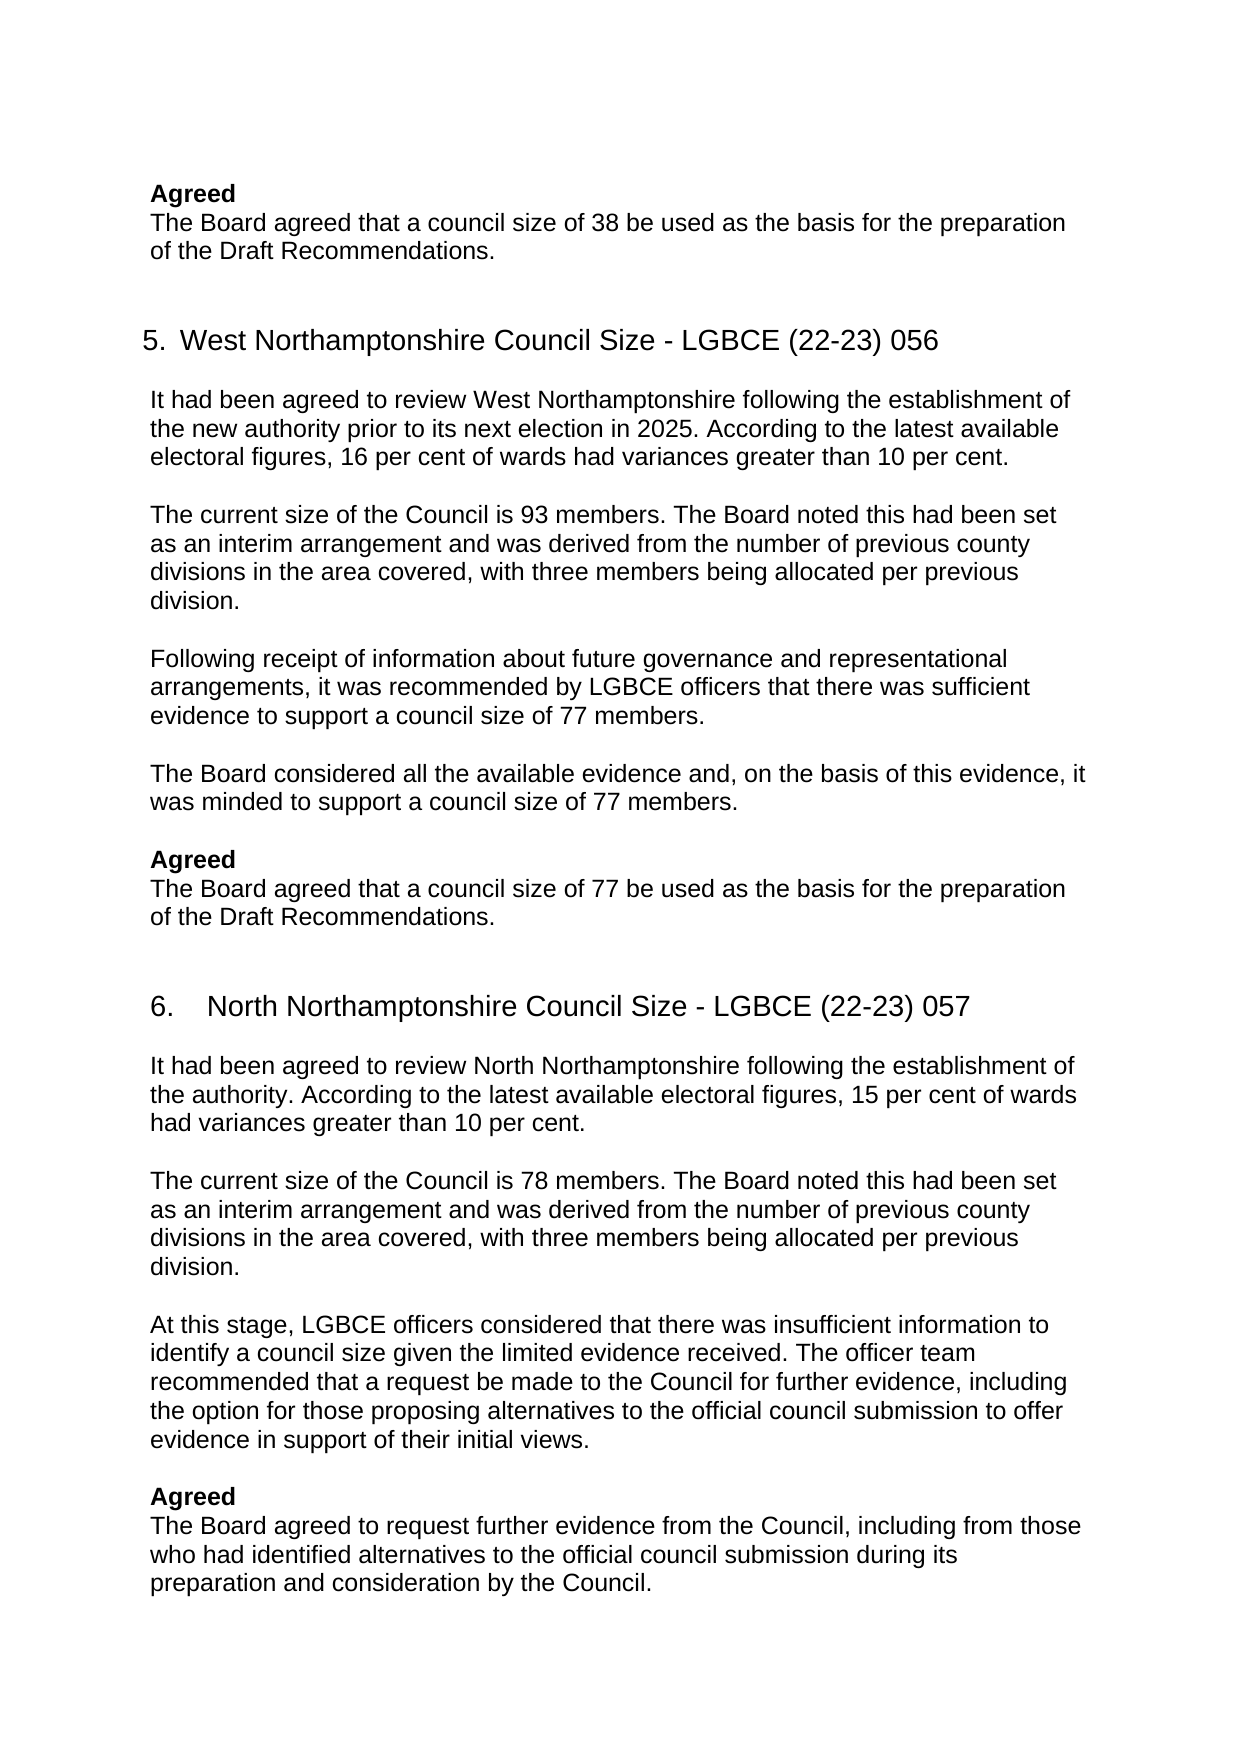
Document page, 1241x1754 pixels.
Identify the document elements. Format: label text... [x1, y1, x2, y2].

text It had been agreed to review West Northamptonshire following the establishment of the new authority prior to its next election in 2025. According to the latest available electoral figures, 16 per cent of wards had variances greater than 10 per cent. [150, 385, 1090, 471]
text Agreed [150, 1482, 1090, 1511]
text 6. North Northamptonshire Council Size - LGBCE (22-23) 057 [150, 988, 1090, 1022]
text The Board agreed that a council size of 77 be used as the basis for the preparation of the Draft Recommendations. [150, 873, 1090, 931]
text Agreed [150, 179, 1090, 207]
text Agreed [150, 845, 1090, 873]
text Following receipt of information about future governance and representational arrangements, it was recommended by LGBCE officers that there was sufficient evidence to support a council size of 77 members. [150, 643, 1090, 730]
text The Board considered all the available evidence and, on the basis of this evidence, it was minded to support a council size of 77 members. [150, 758, 1090, 816]
text The current size of the Council is 93 members. The Board noted this had been set as an interim arrangement and was derived from the number of previous county divisions in the area covered, with three members being allocated per previous division. [150, 500, 1090, 615]
text The current size of the Council is 78 members. The Board noted this had been set as an interim arrangement and was derived from the number of previous county divisions in the area covered, with three members being allocated per previous division. [150, 1166, 1090, 1281]
text It had been agreed to review North Northamptonshire following the establishment of the authority. According to the latest available electoral figures, 15 per cent of wards had variances greater than 10 per cent. [150, 1051, 1090, 1137]
text The Board agreed that a council size of 38 be used as the basis for the preparation of the Draft Recommendations. [150, 207, 1090, 265]
text At this stage, LGBCE officers considered that there was insufficient information to identify a council size given the limited evidence received. The officer team recommended that a request be made to the Council for further evidence, including the option for those proposing alternatives to the official council submission to offer evidence in support of their initial views. [150, 1309, 1090, 1453]
text The Board agreed to request further evidence from the Council, including from those who had identified alternatives to the official council submission during its preparation and consideration by the Council. [150, 1511, 1090, 1597]
list West Northamptonshire Council Size - LGBCE (22-23) 056 [142, 322, 1090, 356]
